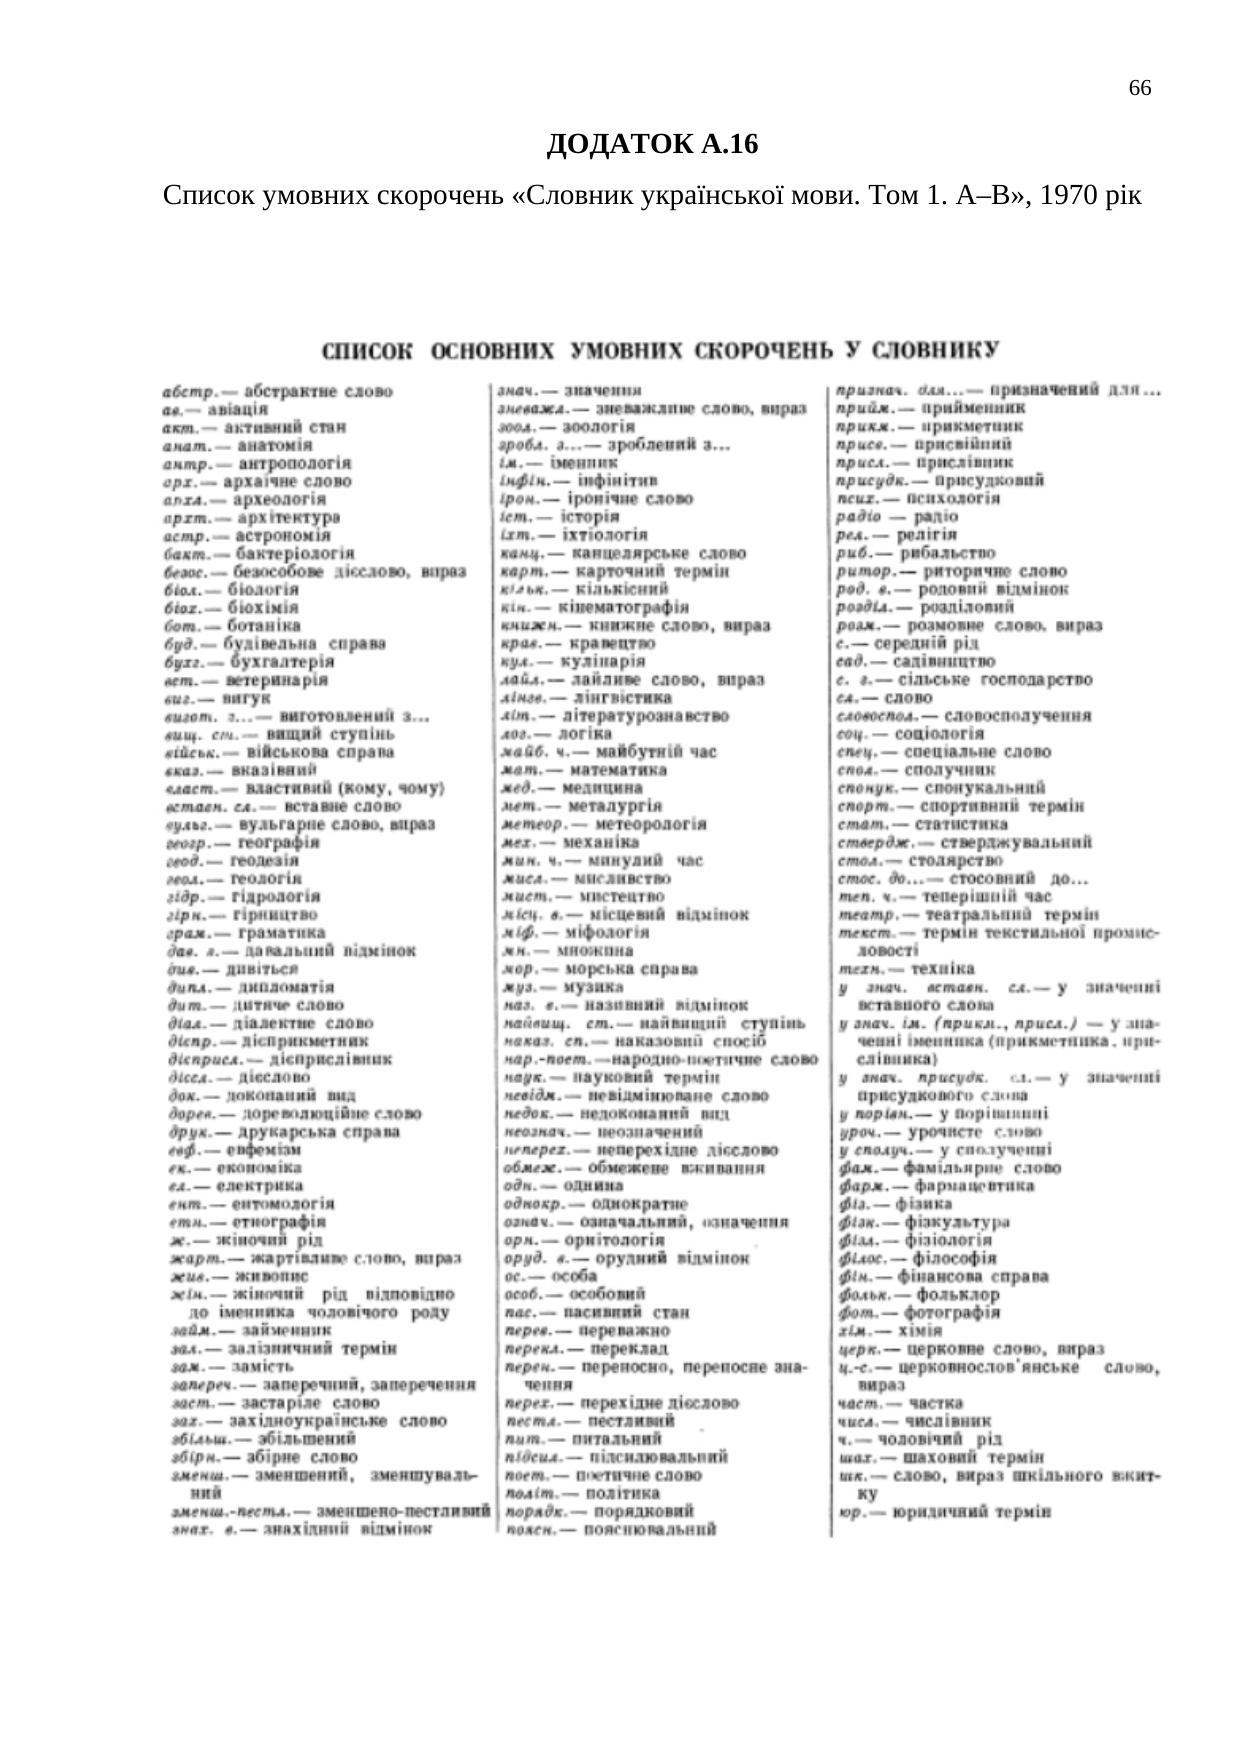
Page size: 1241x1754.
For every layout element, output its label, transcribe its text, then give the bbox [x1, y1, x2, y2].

subtitle Список умовних скорочень «Словник української мови. Том 1. А–В», 1970 рік [153, 177, 1152, 210]
picture [153, 277, 1177, 1615]
subtitle ДОДАТОК А.16 [153, 127, 1152, 160]
